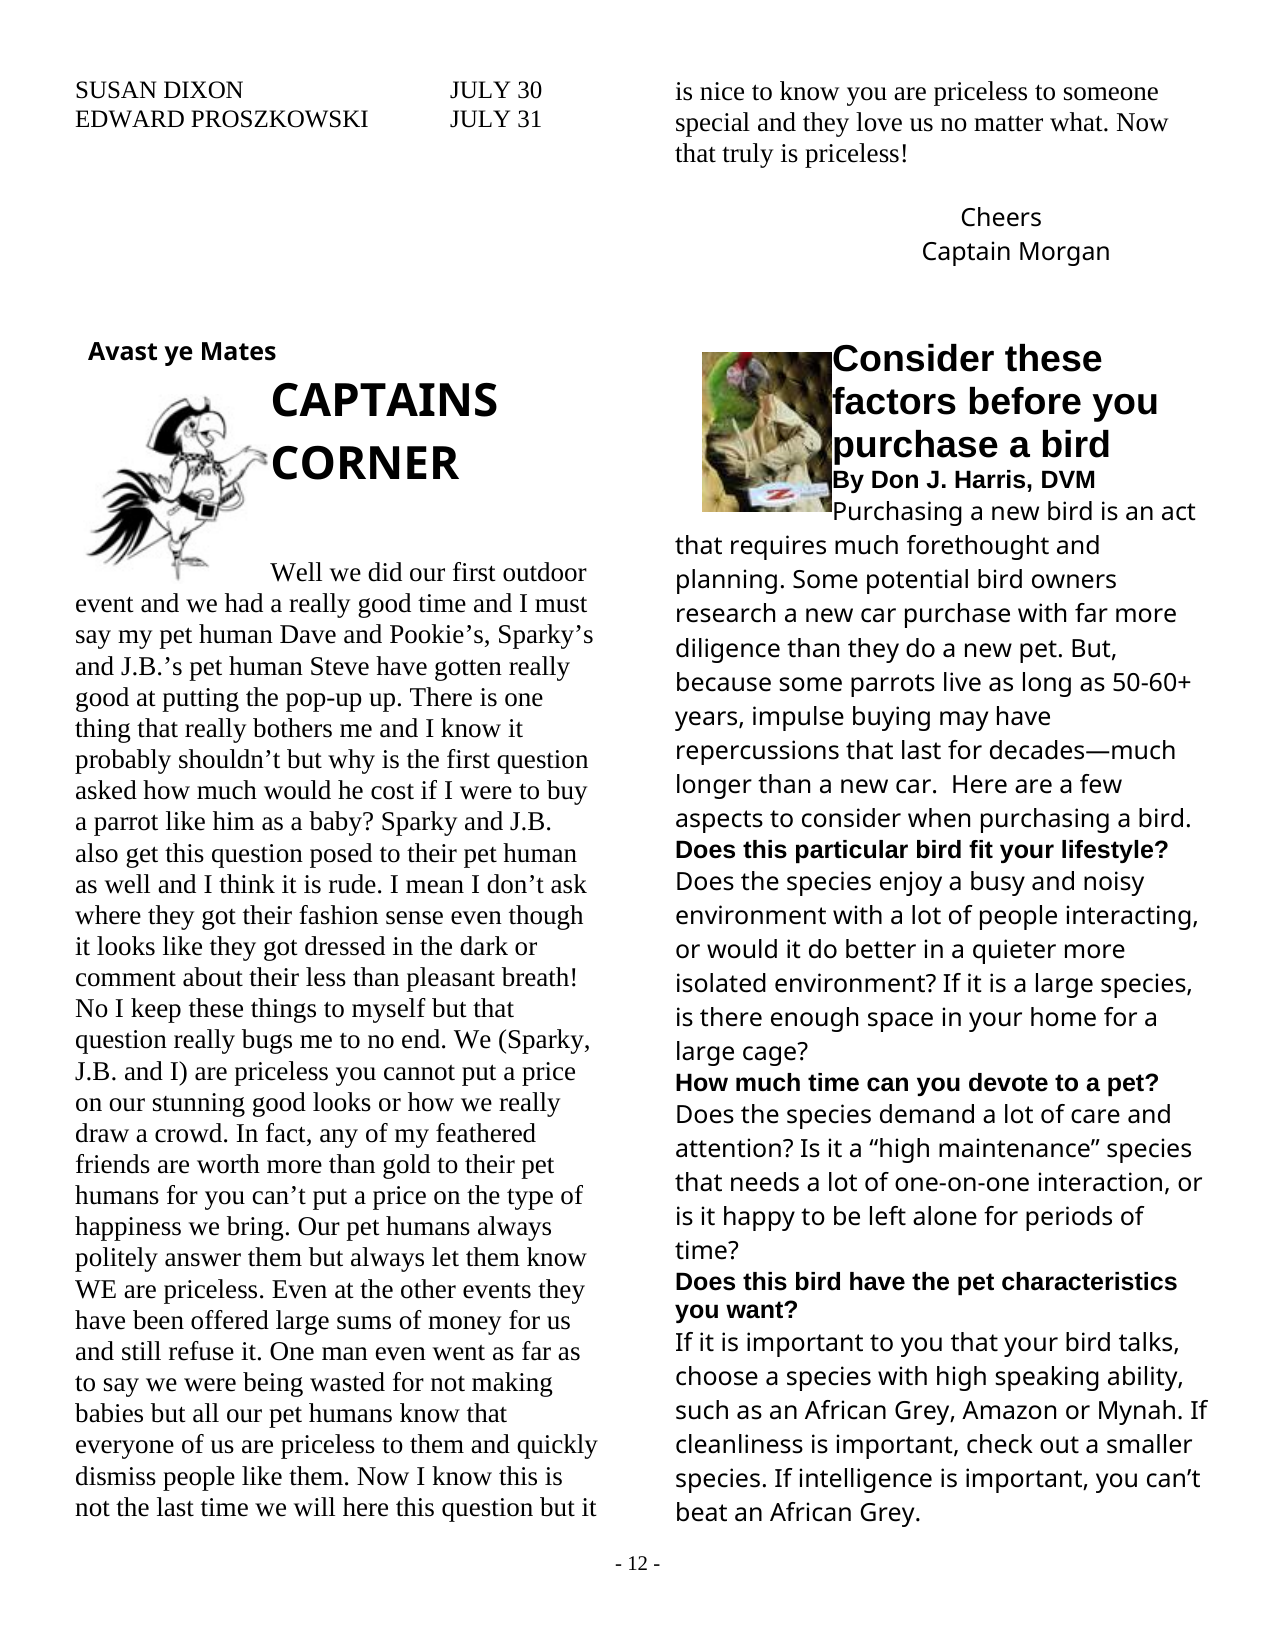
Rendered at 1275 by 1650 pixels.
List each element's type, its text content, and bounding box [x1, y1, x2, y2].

text Cheers [675, 199, 1200, 234]
text Avast ye Mates [75, 334, 600, 368]
text Does this bird have the pet characteristics you want? [675, 1267, 1209, 1324]
text Consider these factors before you purchase a bird [675, 336, 1209, 465]
text Does the species enjoy a busy and noisy environment with a lot of people interacting, or would it do better in a quieter more isolated environment? If it is a large species, is there enough space in your home for a large cage? [675, 863, 1209, 1068]
text CAPTAINS CORNER [75, 368, 600, 493]
text Well we did our first outdoor event and we had a really good time and I must say my pet human Dave and Pookie’s, Sparky’s and J.B.’s pet human Steve have gotten really good at putting the pop-up up. There is one thing that really bothers me and I know it probably shouldn’t but why is the first question asked how much would he cost if I were to buy a parrot like him as a baby? Sparky and J.B. also get this question posed to their pet human as well and I think it is rude. I mean I don’t ask where they got their fashion sense even though it looks like they got dressed in the dark or comment about their less than pleasant breath! No I keep these things to myself but that question really bugs me to no end. We (Sparky, J.B. and I) are priceless you cannot put a price on our stunning good looks or how we really draw a crowd. In fact, any of my feathered friends are worth more than gold to their pet humans for you can’t put a price on the type of happiness we bring. Our pet humans always politely answer them but always let them know WE are priceless. Even at the other events they have been offered large sums of money for us and still refuse it. One man even went as far as to say we were being wasted for not making babies but all our pet humans know that everyone of us are priceless to them and quickly dismiss people like them. Now I know this is not the last time we will here this question but it is nice to know you are priceless to someone special and they love us no matter what. Now that truly is priceless! [75, 556, 600, 1522]
text EDWARD PROSZKOWSKI JULY 31 [75, 104, 600, 132]
text How much time can you devote to a pet? [675, 1068, 1209, 1096]
text SUSAN JULY 30 [75, 75, 600, 104]
picture [83, 493, 271, 556]
text Captain Morgan [675, 234, 1200, 268]
text By Don J. Harris, DVM [675, 465, 1209, 494]
text Purchasing a new bird is an act that requires much forethought and planning. Some potential bird owners research a new car purchase with far more diligence than they do a new pet. But, because some parrots live as long as 50-60+ years, impulse buying may have repercussions that last for decades—much longer than a new car. Here are a few aspects to consider when purchasing a bird. [675, 494, 1209, 834]
text If it is important to you that your bird talks, choose a species with high speaking ability, such as an African Grey, Amazon or Mynah. If cleanliness is important, check out a smaller species. If intelligence is important, you can’t beat an African Grey. [675, 1324, 1209, 1529]
text Does this particular bird fit your lifestyle? [675, 834, 1209, 863]
text Does the species demand a lot of care and attention? Is it a “high maintenance” species that needs a lot of one-on-one interaction, or is it happy to be left alone for periods of time? [675, 1096, 1209, 1267]
